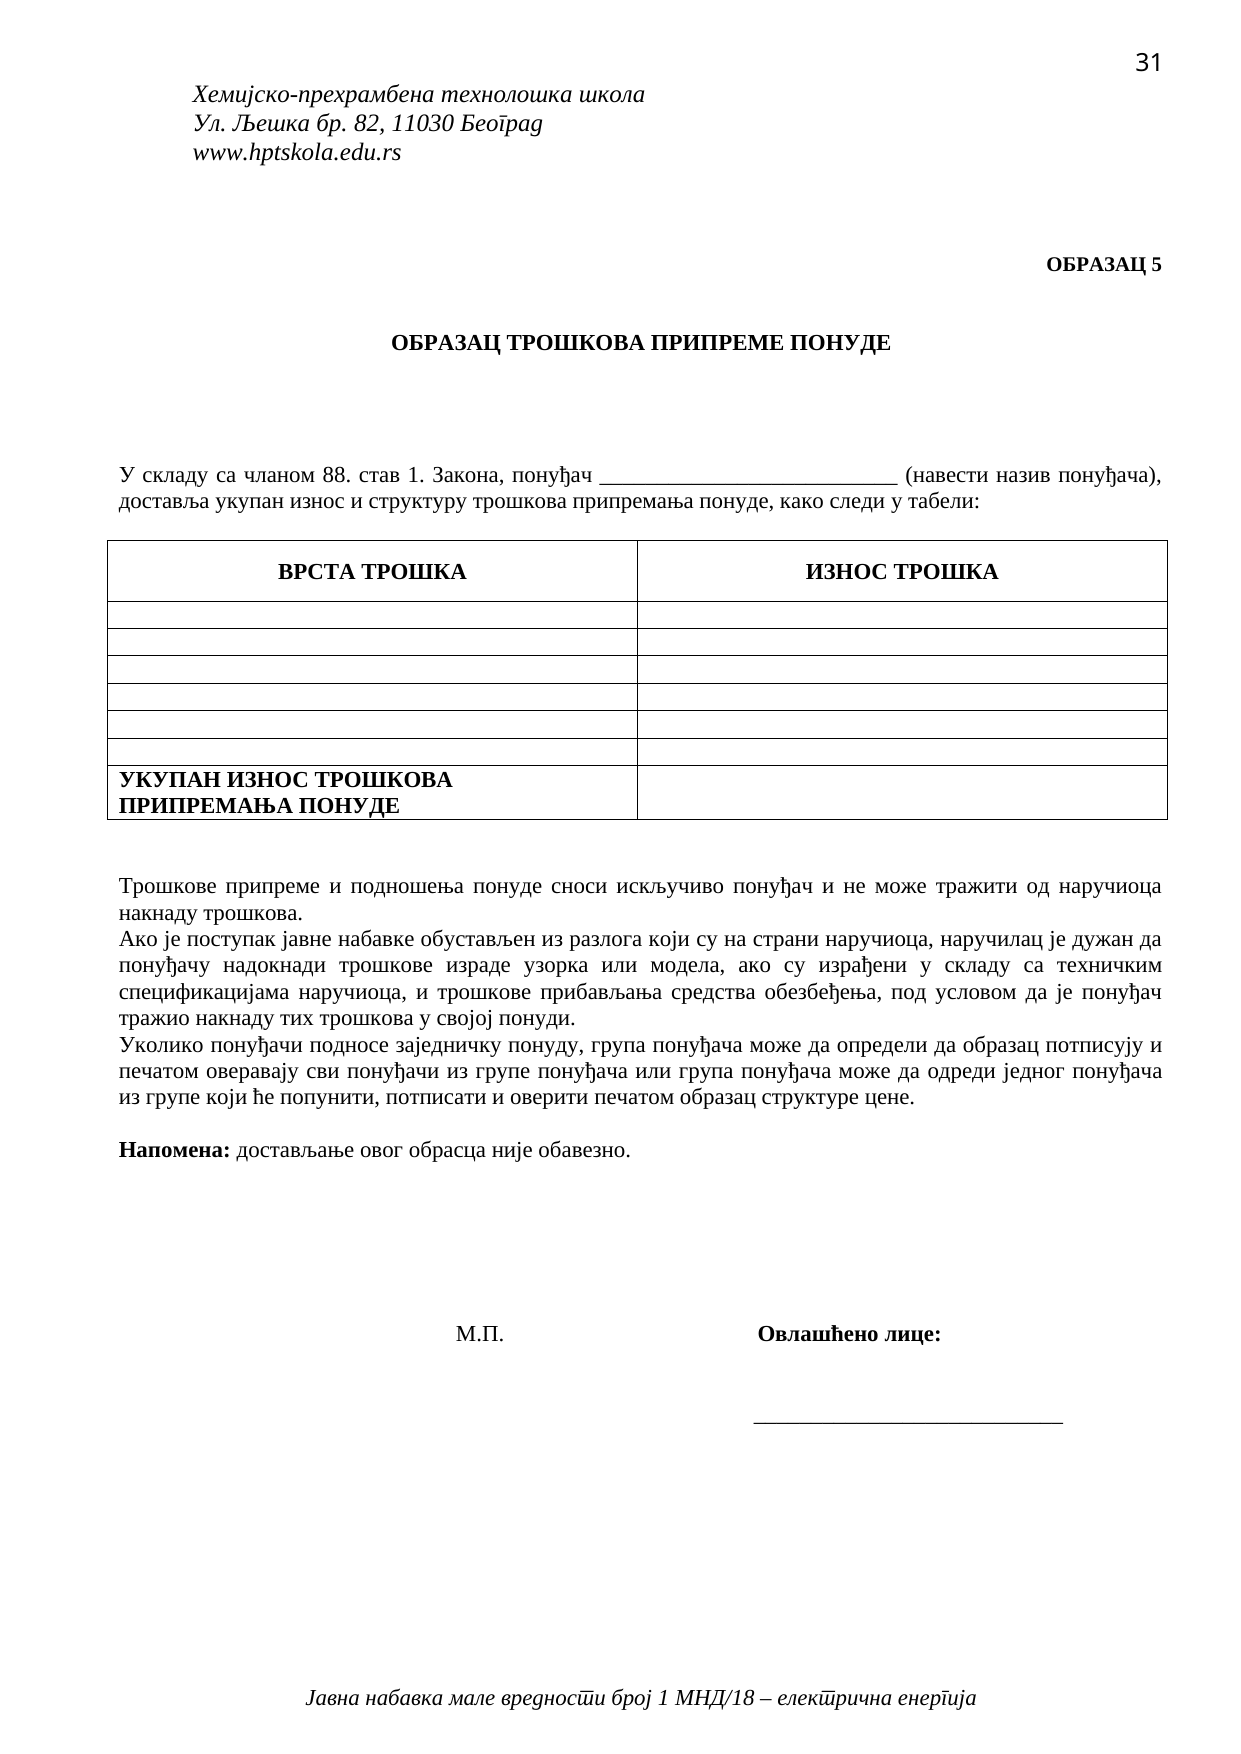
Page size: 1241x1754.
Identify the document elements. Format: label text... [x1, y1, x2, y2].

text Трошкове припреме и подношења понуде сноси искључиво понуђач и не може тражити од наручиоца накнаду трошкова. [118, 872, 1164, 925]
table_cell [108, 711, 637, 738]
text Напомена: достављање овог обрасца није обавезно. [118, 1136, 1164, 1162]
table_cell [638, 629, 1167, 655]
text ___________________________ [118, 1399, 1164, 1426]
text Ако је поступак јавне набавке обустављен из разлога који су на страни наручиоца, наручилац је дужан да понуђачу надокнади трошкове израде узорка или модела, ако су израђени у складу са техничким спецификацијама наручиоца, и трошкове прибављања средства обезбеђења, под условом да је понуђач тражио накнаду тих трошкова у својој понуди. [118, 925, 1164, 1031]
text OБРАЗАЦ 5 [129, 252, 1162, 276]
text У складу са чланом 88. став 1. Закона, понуђач __________________________ (навести назив понуђача), доставља укупан износ и структуру трошкова припремања понуде, како следи у табели: [118, 461, 1164, 514]
table_header ВРСТА ТРОШКА [108, 541, 637, 601]
table_cell [638, 656, 1167, 683]
text Уколико понуђачи подносе заједничку понуду, група понуђача може да определи да образац потписују и печатом оверавају сви понуђачи из групе понуђача или група понуђача може да одреди једног понуђача из групе који ће попунити, потписати и оверити печатом образац структуре цене. [118, 1031, 1164, 1110]
text ОБРАЗАЦ ТРОШКОВА ПРИПРЕМЕ ПОНУДЕ [118, 329, 1164, 356]
table_cell [638, 684, 1167, 710]
table_cell [638, 711, 1167, 738]
table_cell [108, 684, 637, 710]
table_header ИЗНОС ТРОШКА [638, 541, 1167, 601]
table_cell [108, 602, 637, 628]
table_cell [638, 602, 1167, 628]
table_cell УКУПАН ИЗНОС ТРОШКОВА ПРИПРЕМАЊА ПОНУДЕ [108, 766, 637, 819]
table_cell [108, 739, 637, 765]
table_cell [638, 739, 1167, 765]
text М.П. Овлашћено лице: [118, 1321, 1164, 1347]
table_cell [638, 766, 1167, 819]
table_cell [108, 629, 637, 655]
table_cell [108, 656, 637, 683]
